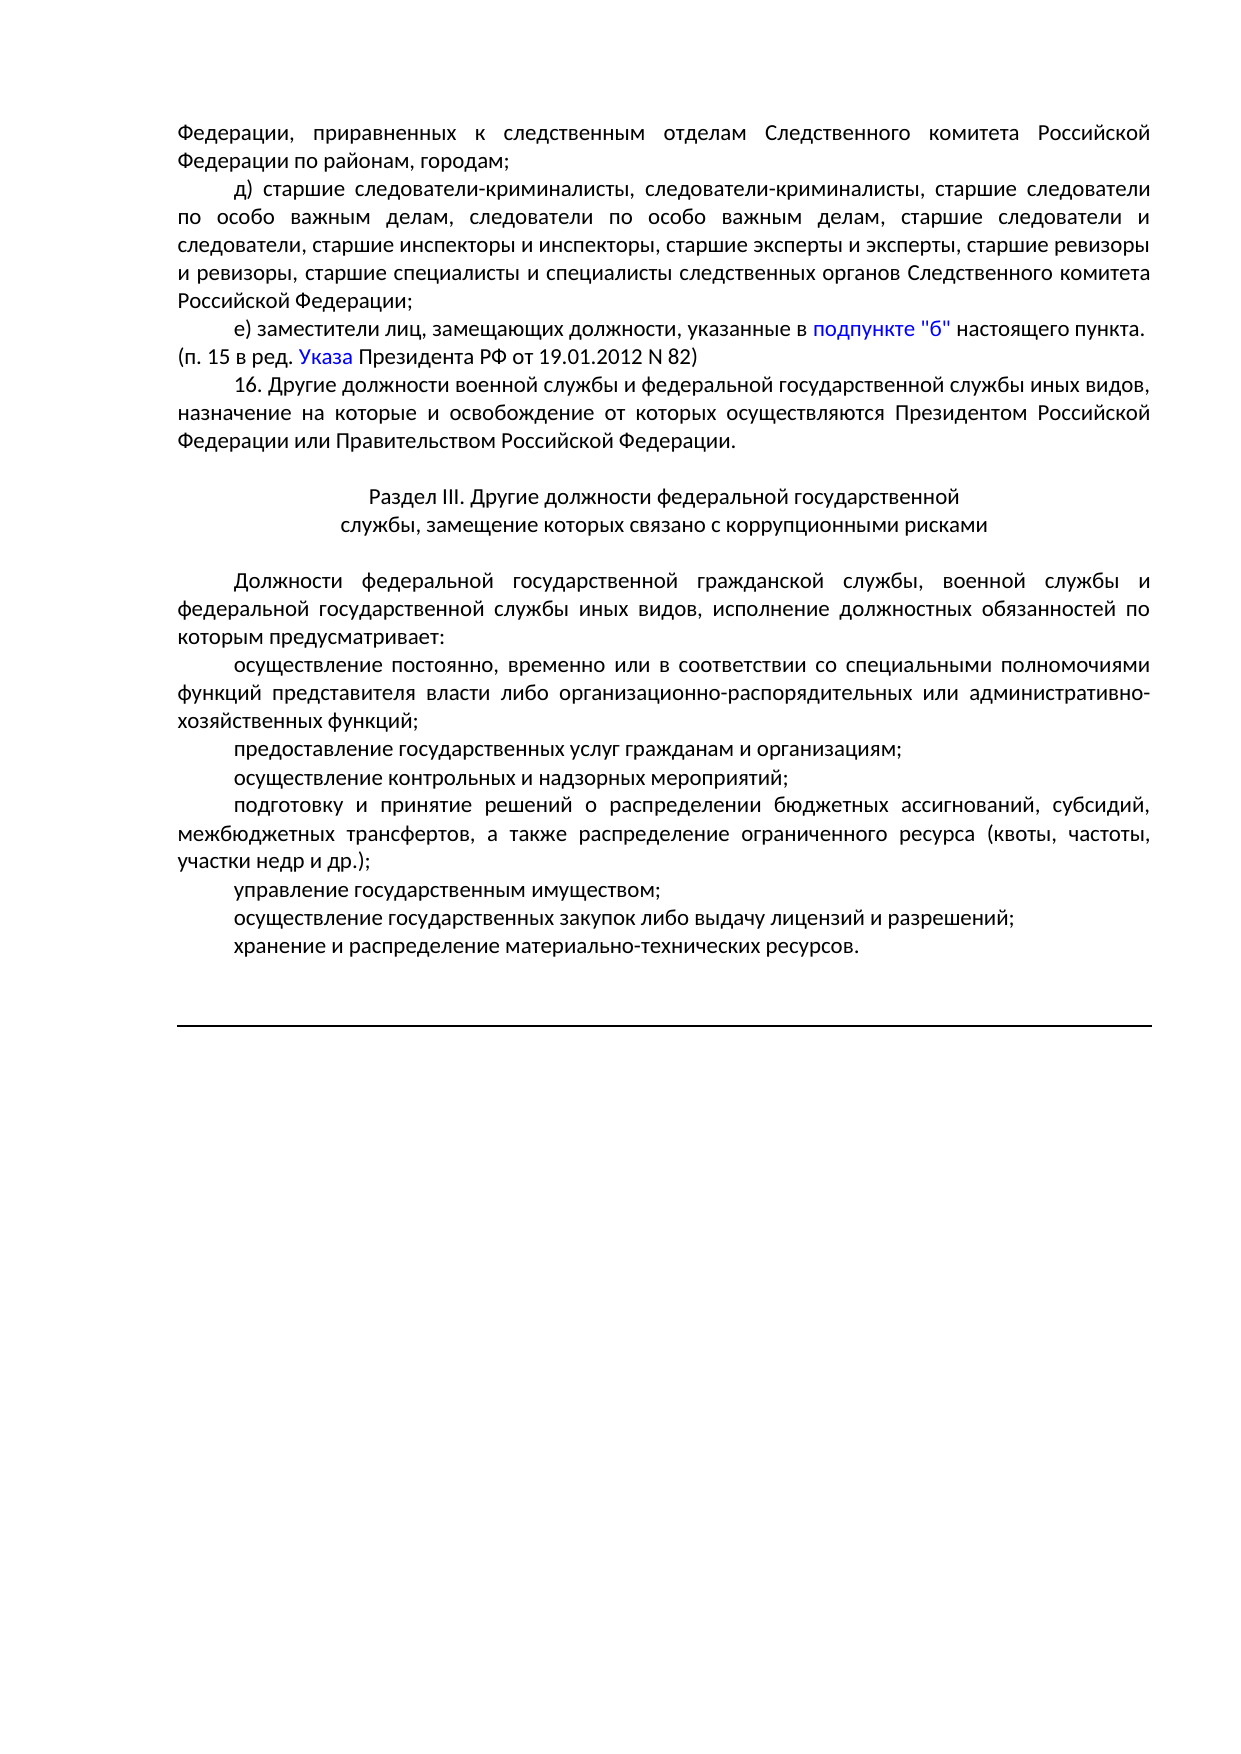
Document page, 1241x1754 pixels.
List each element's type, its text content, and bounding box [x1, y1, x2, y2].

text д) старшие следователи-криминалисты, следователи-криминалисты, старшие следователи по особо важным делам, следователи по особо важным делам, старшие следователи и следователи, старшие инспекторы и инспекторы, старшие эксперты и эксперты, старшие ревизоры и ревизоры, старшие специалисты и специалисты следственных органов Следственного комитета Российской Федерации; [177, 174, 1152, 314]
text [177, 118, 1152, 174]
text 16. Другие должности военной службы и федеральной государственной службы иных видов, назначение на которые и освобождение от которых осуществляются Президентом Российской Федерации или Правительством Российской Федерации. [177, 370, 1152, 454]
text службы, замещение которых связано с коррупционными рисками [177, 510, 1152, 538]
text осуществление постоянно, временно или в соответствии со специальными полномочиями функций представителя власти либо организационно-распорядительных или административно-хозяйственных функций; [177, 651, 1152, 734]
text подготовку и принятие решений о распределении бюджетных ассигнований, субсидий, межбюджетных трансфертов, а также распределение ограниченного ресурса (квоты, частоты, участки недр и др.); [177, 791, 1152, 875]
text (п. 15 в ред. Указа Президента РФ от 19.01.2012 N 82) [177, 342, 1152, 370]
text Раздел III. Другие должности федеральной государственной [177, 482, 1152, 510]
text хранение и распределение материально-технических ресурсов. [177, 931, 1152, 959]
text предоставление государственных услуг гражданам и организациям; [177, 734, 1152, 763]
text управление государственным имуществом; [177, 875, 1152, 903]
text Должности федеральной государственной гражданской службы, военной службы и федеральной государственной службы иных видов, исполнение должностных обязанностей по которым предусматривает: [177, 566, 1152, 651]
text осуществление контрольных и надзорных мероприятий; [177, 763, 1152, 791]
text осуществление государственных закупок либо выдачу лицензий и разрешений; [177, 903, 1152, 931]
text е) заместители лиц, замещающих должности, указанные в подпункте "б" настоящего пункта. [177, 314, 1152, 342]
